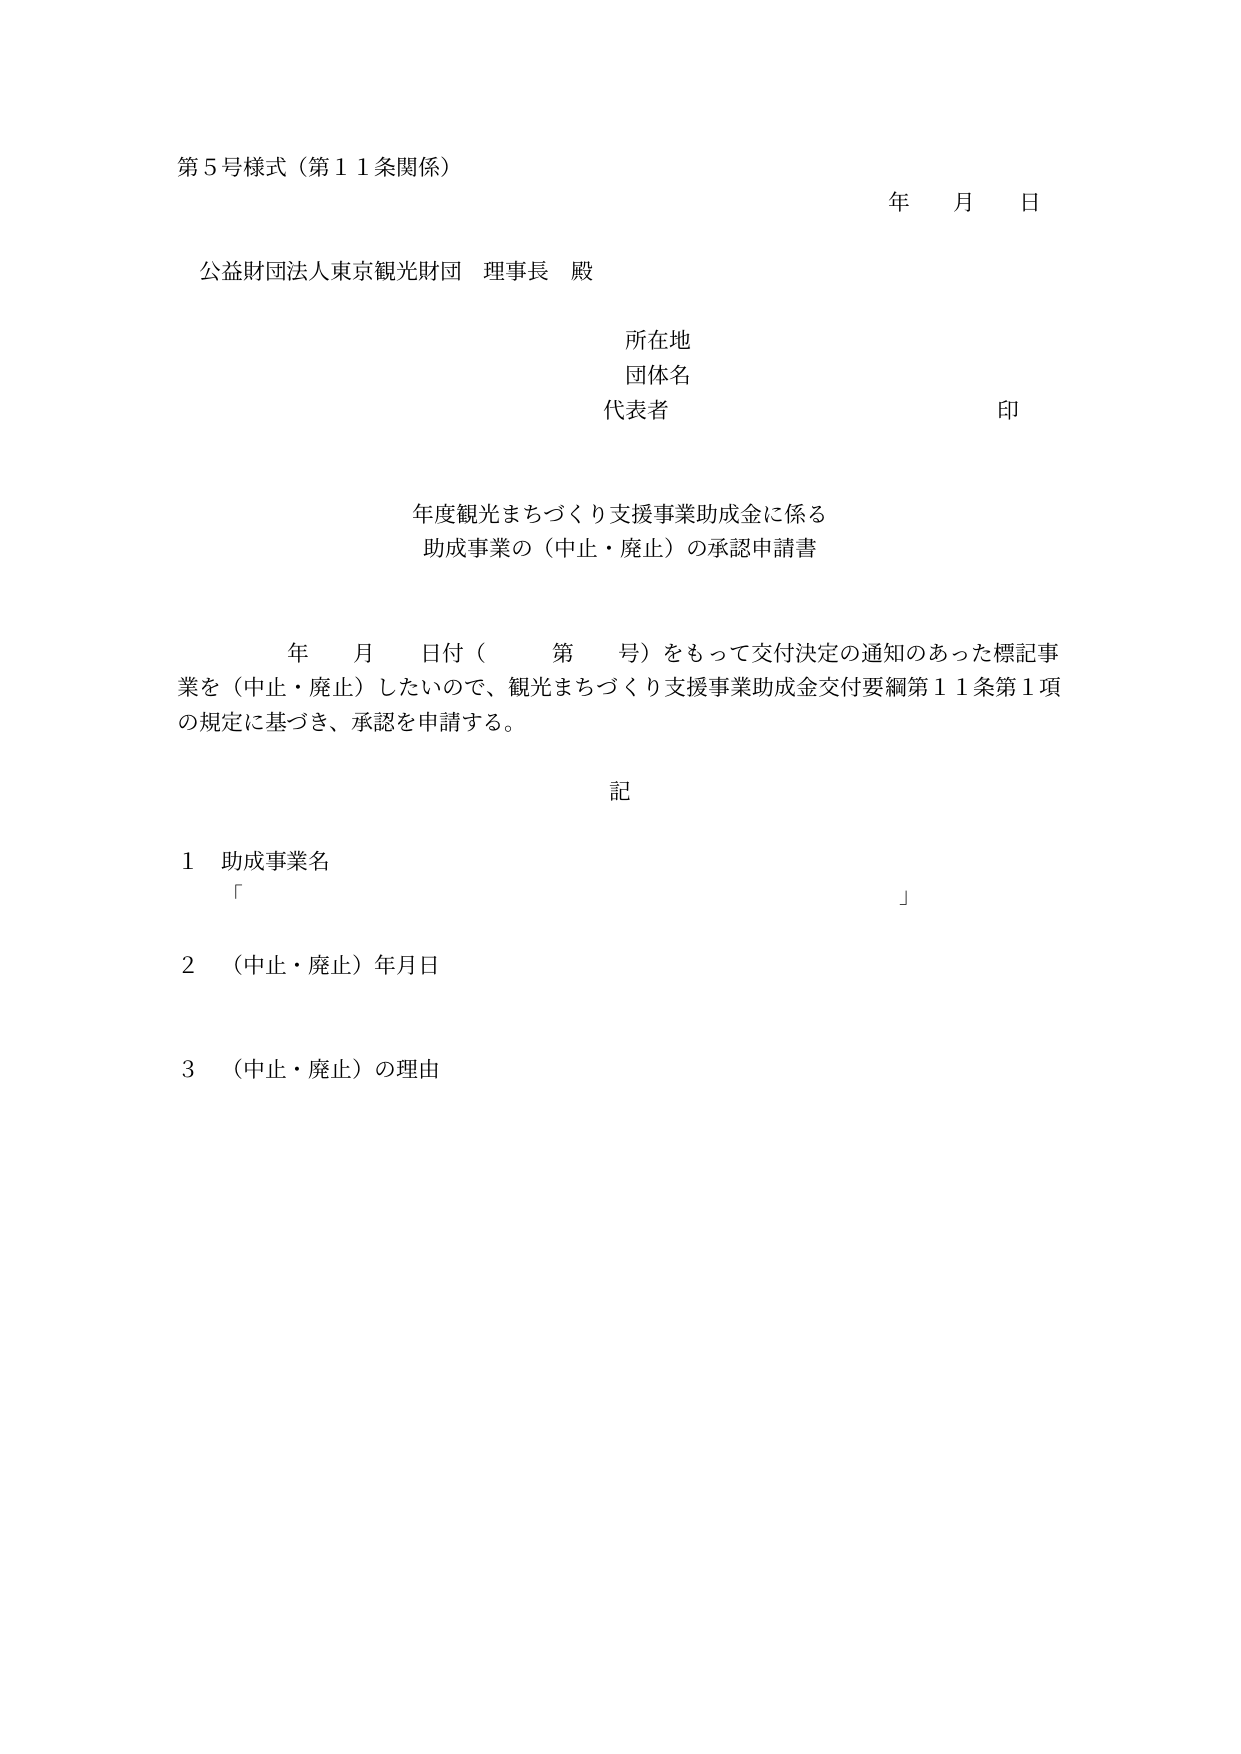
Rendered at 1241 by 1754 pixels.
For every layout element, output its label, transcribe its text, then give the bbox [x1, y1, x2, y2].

text 第５号様式（第１１条関係） [177, 148, 1063, 183]
text 記 [177, 773, 1063, 808]
text 年 月 日付（ 第 号）をもって交付決定の通知のあった標記事業を（中止・廃止）したいので、観光まちづくり支援事業助成金交付要綱第１１条第１項の規定に基づき、承認を申請する。 [177, 634, 1063, 738]
text 「 」 [199, 877, 1063, 912]
text 所在地 [177, 322, 691, 357]
text 代表者 印 [177, 391, 1019, 426]
text 年 月 日 [177, 183, 1041, 218]
text 年度観光まちづくり支援事業助成金に係る [177, 495, 1063, 530]
text 助成事業の（中止・廃止）の承認申請書 [177, 530, 1063, 565]
text 公益財団法人東京観光財団 理事長 殿 [199, 253, 1063, 287]
text 団体名 [177, 357, 691, 391]
text １ 助成事業名 [177, 842, 1063, 877]
text ３ （中止・廃止）の理由 [177, 1050, 1063, 1085]
text ２ （中止・廃止）年月日 [177, 946, 1063, 981]
